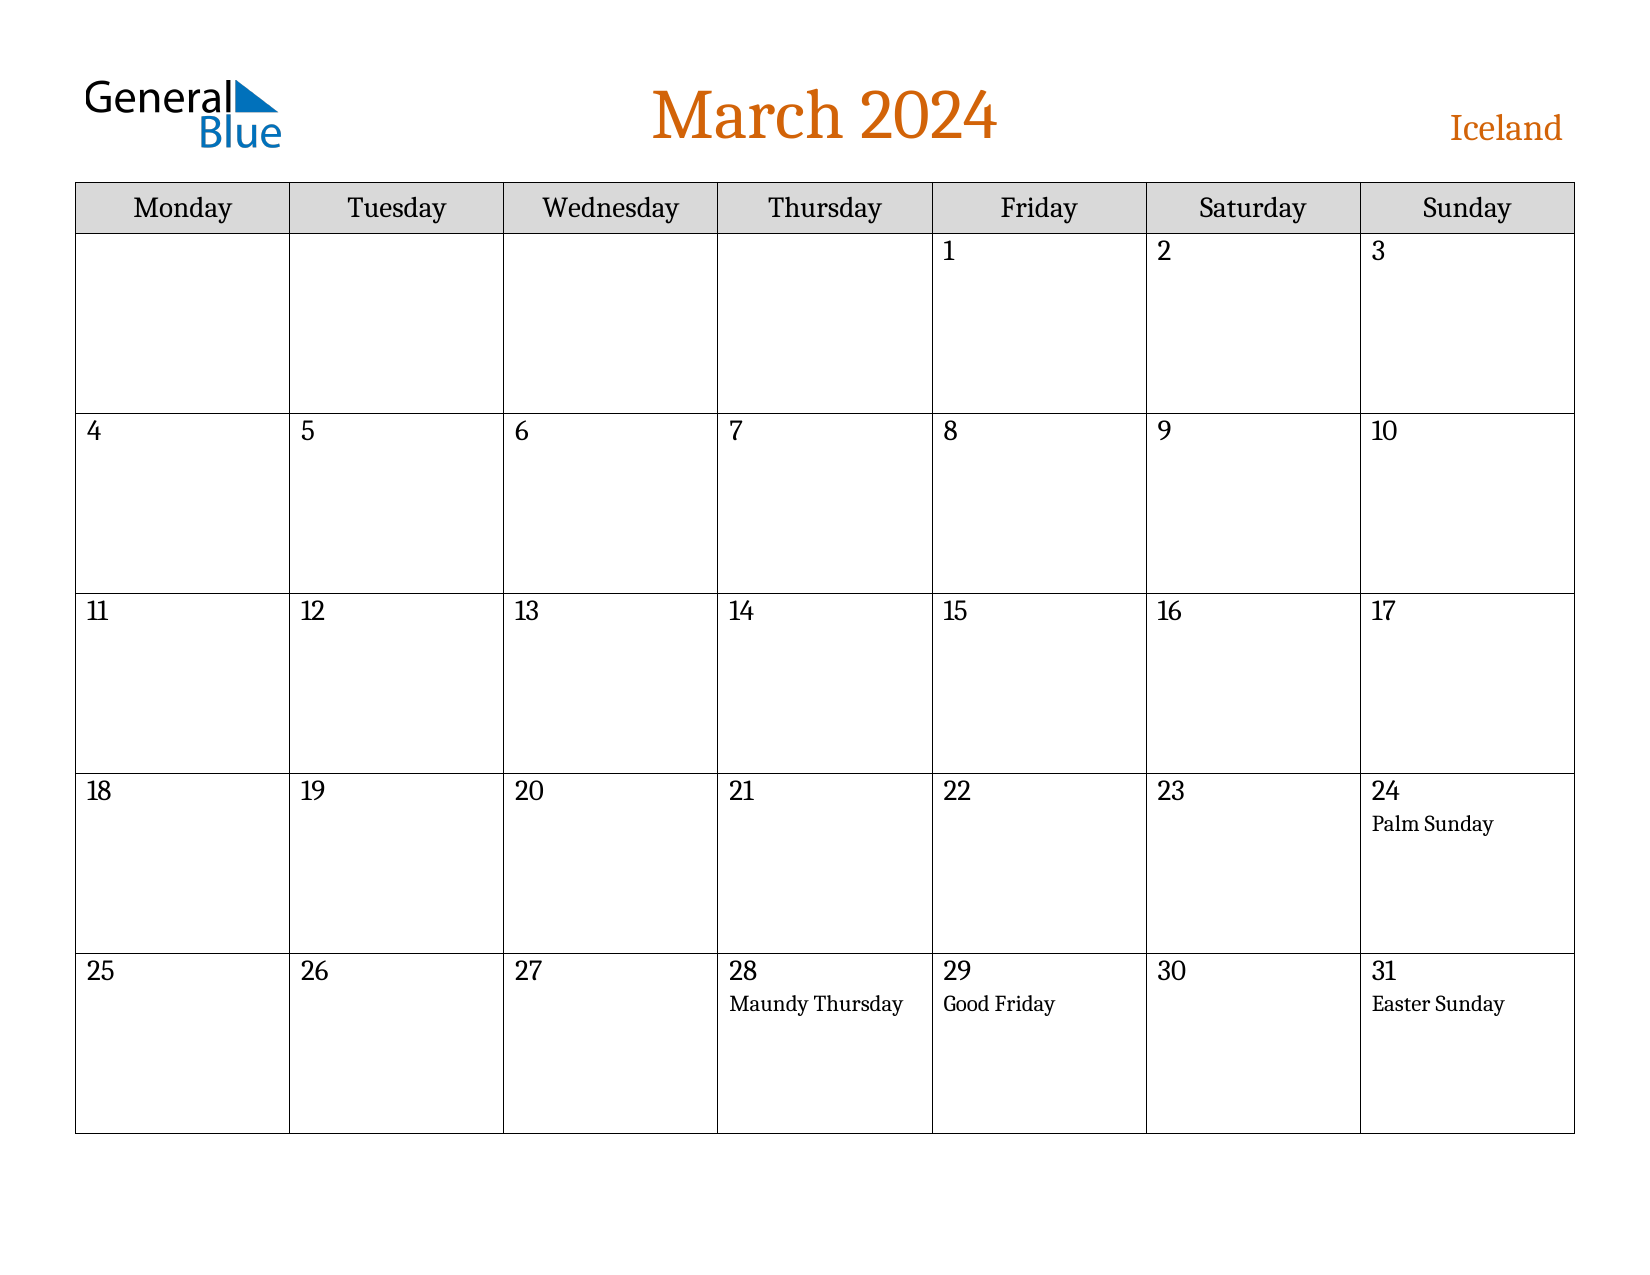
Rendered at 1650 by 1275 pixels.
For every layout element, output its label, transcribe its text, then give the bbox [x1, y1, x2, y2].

table_cell 5 [290, 414, 503, 450]
table_cell [504, 450, 717, 593]
table_cell [1147, 450, 1360, 593]
table_cell 6 [504, 414, 717, 450]
table_cell 1 [933, 234, 1146, 270]
table_cell [933, 810, 1146, 953]
table_cell [718, 810, 932, 953]
table_cell [76, 450, 289, 593]
table_cell 30 [1147, 954, 1360, 990]
table_cell 24 [1361, 774, 1574, 810]
table_cell 12 [290, 594, 503, 630]
table_cell [504, 270, 717, 413]
table_cell 3 [1361, 234, 1574, 270]
table_cell [290, 630, 503, 773]
table_cell [1361, 450, 1574, 593]
table_cell [504, 234, 717, 270]
table_cell [290, 270, 503, 413]
table_cell 4 [76, 414, 289, 450]
table_cell Tuesday [290, 183, 503, 233]
table_cell Maundy Thursday [718, 990, 932, 1133]
table_cell Wednesday [504, 183, 717, 233]
table_cell Easter Sunday [1361, 990, 1574, 1133]
table_cell [290, 234, 503, 270]
table_cell 25 [76, 954, 289, 990]
table_cell [504, 810, 717, 953]
table_cell 29 [933, 954, 1146, 990]
table_cell 16 [1147, 594, 1360, 630]
table_header [76, 75, 503, 182]
table_cell [1361, 270, 1574, 413]
table_cell 7 [718, 414, 932, 450]
table_cell [504, 990, 717, 1133]
table_cell [1147, 810, 1360, 953]
table_header Iceland [1146, 75, 1574, 182]
table_cell 27 [504, 954, 717, 990]
table_cell [290, 450, 503, 593]
table_cell 2 [1147, 234, 1360, 270]
table_cell Monday [76, 183, 289, 233]
table_cell 17 [1361, 594, 1574, 630]
table_cell Friday [933, 183, 1146, 233]
table_cell [504, 630, 717, 773]
table_cell 31 [1361, 954, 1574, 990]
table_cell Thursday [718, 183, 932, 233]
table_cell 18 [76, 774, 289, 810]
table_cell 19 [290, 774, 503, 810]
table_cell [76, 990, 289, 1133]
table_header March 2024 [504, 75, 1146, 182]
table_cell [933, 450, 1146, 593]
table_cell 9 [1147, 414, 1360, 450]
picture [86, 80, 281, 148]
table_cell 22 [933, 774, 1146, 810]
table_cell [1147, 270, 1360, 413]
table_cell [76, 234, 289, 270]
table_cell Sunday [1361, 183, 1574, 233]
table_cell [718, 234, 932, 270]
table_cell [933, 270, 1146, 413]
table_cell Saturday [1147, 183, 1360, 233]
table_cell 20 [504, 774, 717, 810]
table_cell 10 [1361, 414, 1574, 450]
table_cell 8 [933, 414, 1146, 450]
table_cell [1147, 630, 1360, 773]
table_cell 13 [504, 594, 717, 630]
table_cell Good Friday [933, 990, 1146, 1133]
table_cell 28 [718, 954, 932, 990]
table_cell [718, 450, 932, 593]
table_cell [1147, 990, 1360, 1133]
table_cell [76, 630, 289, 773]
table_cell 21 [718, 774, 932, 810]
table_cell [933, 630, 1146, 773]
table_cell [718, 630, 932, 773]
table_cell [290, 990, 503, 1133]
table_cell Palm Sunday [1361, 810, 1574, 953]
table_cell [76, 810, 289, 953]
table_cell 14 [718, 594, 932, 630]
table_cell 26 [290, 954, 503, 990]
table_cell 15 [933, 594, 1146, 630]
table_cell [76, 270, 289, 413]
table_cell [1361, 630, 1574, 773]
table_cell 11 [76, 594, 289, 630]
table_cell 23 [1147, 774, 1360, 810]
table_cell [718, 270, 932, 413]
table_cell [290, 810, 503, 953]
